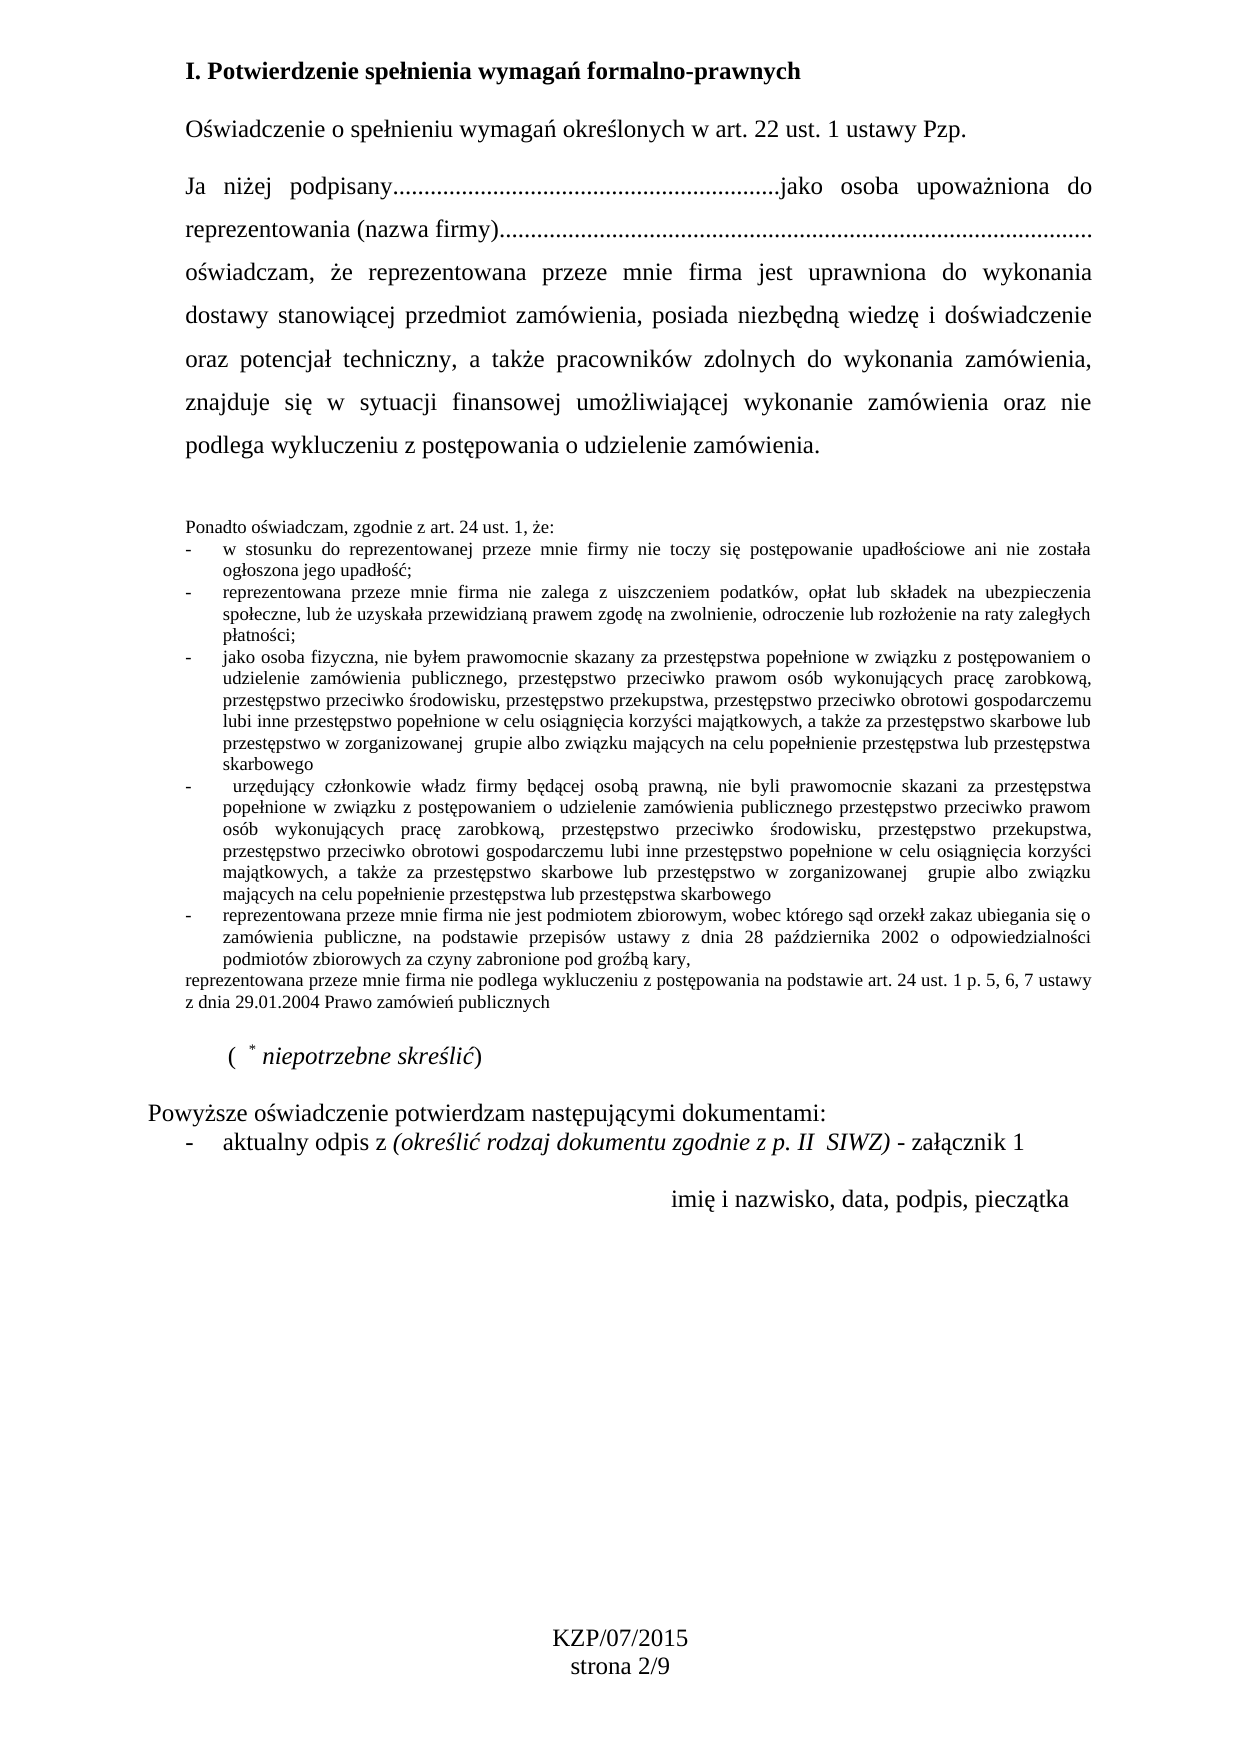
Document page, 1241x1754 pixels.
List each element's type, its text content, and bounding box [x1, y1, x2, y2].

list urzędujący członkowie władz firmy będącej osobą prawną, nie byli prawomocnie skazani za przestępstwa popełnione w związku z postępowaniem o udzielenie zamówienia publicznego przestępstwo przeciwko prawom osób wykonujących pracę zarobkową, przestępstwo przeciwko środowisku, przestępstwo przekupstwa, przestępstwo przeciwko obrotowi gospodarczemu lubi inne przestępstwo popełnione w celu osiągnięcia korzyści majątkowych, a także za przestępstwo skarbowe lub przestępstwo w zorganizowanej grupie albo związku mających na celu popełnienie przestępstwa lub przestępstwa skarbowego [185, 775, 1093, 904]
text Ja niżej podpisany..............................................................jako osoba upoważniona do reprezentowania (nazwa firmy)............................................................................................... oświadczam, że reprezentowana przeze mnie firma jest uprawniona do wykonania dostawy stanowiącej przedmiot zamówienia, posiada niezbędną wiedzę i doświadczenie oraz potencjał techniczny, a także pracowników zdolnych do wykonania zamówienia, znajduje się w sytuacji finansowej umożliwiającej wykonanie zamówienia oraz nie podlega wykluczeniu z postępowania o udzielenie zamówienia. [185, 171, 1093, 459]
text Oświadczenie o spełnieniu wymagań określonych w art. 22 ust. 1 ustawy Pzp. [185, 114, 1093, 142]
list aktualny odpis z (określić rodzaj dokumentu zgodnie z p. II SIWZ) - załącznik 1 [185, 1127, 1093, 1156]
list reprezentowana przeze mnie firma nie jest podmiotem zbiorowym, wobec którego sąd orzekł zakaz ubiegania się o zamówienia publiczne, na podstawie przepisów ustawy z dnia 28 października 2002 o odpowiedzialności podmiotów zbiorowych za czyny zabronione pod groźbą kary, [185, 904, 1093, 969]
text Ponadto oświadczam, zgodnie z art. 24 ust. 1, że: [185, 516, 1093, 538]
list reprezentowana przeze mnie firma nie zalega z uiszczeniem podatków, opłat lub składek na ubezpieczenia społeczne, lub że uzyskała przewidzianą prawem zgodę na zwolnienie, odroczenie lub rozłożenie na raty zaległych płatności; [185, 581, 1093, 646]
text imię i nazwisko, data, podpis, pieczątka [516, 1184, 1093, 1213]
text ( * niepotrzebne skreślić) [221, 1041, 1093, 1069]
text reprezentowana przeze mnie firma nie podlega wykluczeniu z postępowania na podstawie art. 24 ust. 1 p. 5, 6, 7 ustawy z dnia 29.01.2004 Prawo zamówień publicznych [185, 969, 1093, 1012]
text Powyższe oświadczenie potwierdzam następującymi dokumentami: [148, 1098, 1093, 1127]
text I. Potwierdzenie spełnienia wymagań formalno-prawnych [185, 56, 1093, 85]
list jako osoba fizyczna, nie byłem prawomocnie skazany za przestępstwa popełnione w związku z postępowaniem o udzielenie zamówienia publicznego, przestępstwo przeciwko prawom osób wykonujących pracę zarobkową, przestępstwo przeciwko środowisku, przestępstwo przekupstwa, przestępstwo przeciwko obrotowi gospodarczemu lubi inne przestępstwo popełnione w celu osiągnięcia korzyści majątkowych, a także za przestępstwo skarbowe lub przestępstwo w zorganizowanej grupie albo związku mających na celu popełnienie przestępstwa lub przestępstwa skarbowego [185, 646, 1093, 775]
text - w stosunku do reprezentowanej przeze mnie firmy nie toczy się postępowanie upadłościowe ani nie została ogłoszona jego upadłość; [185, 538, 1093, 581]
